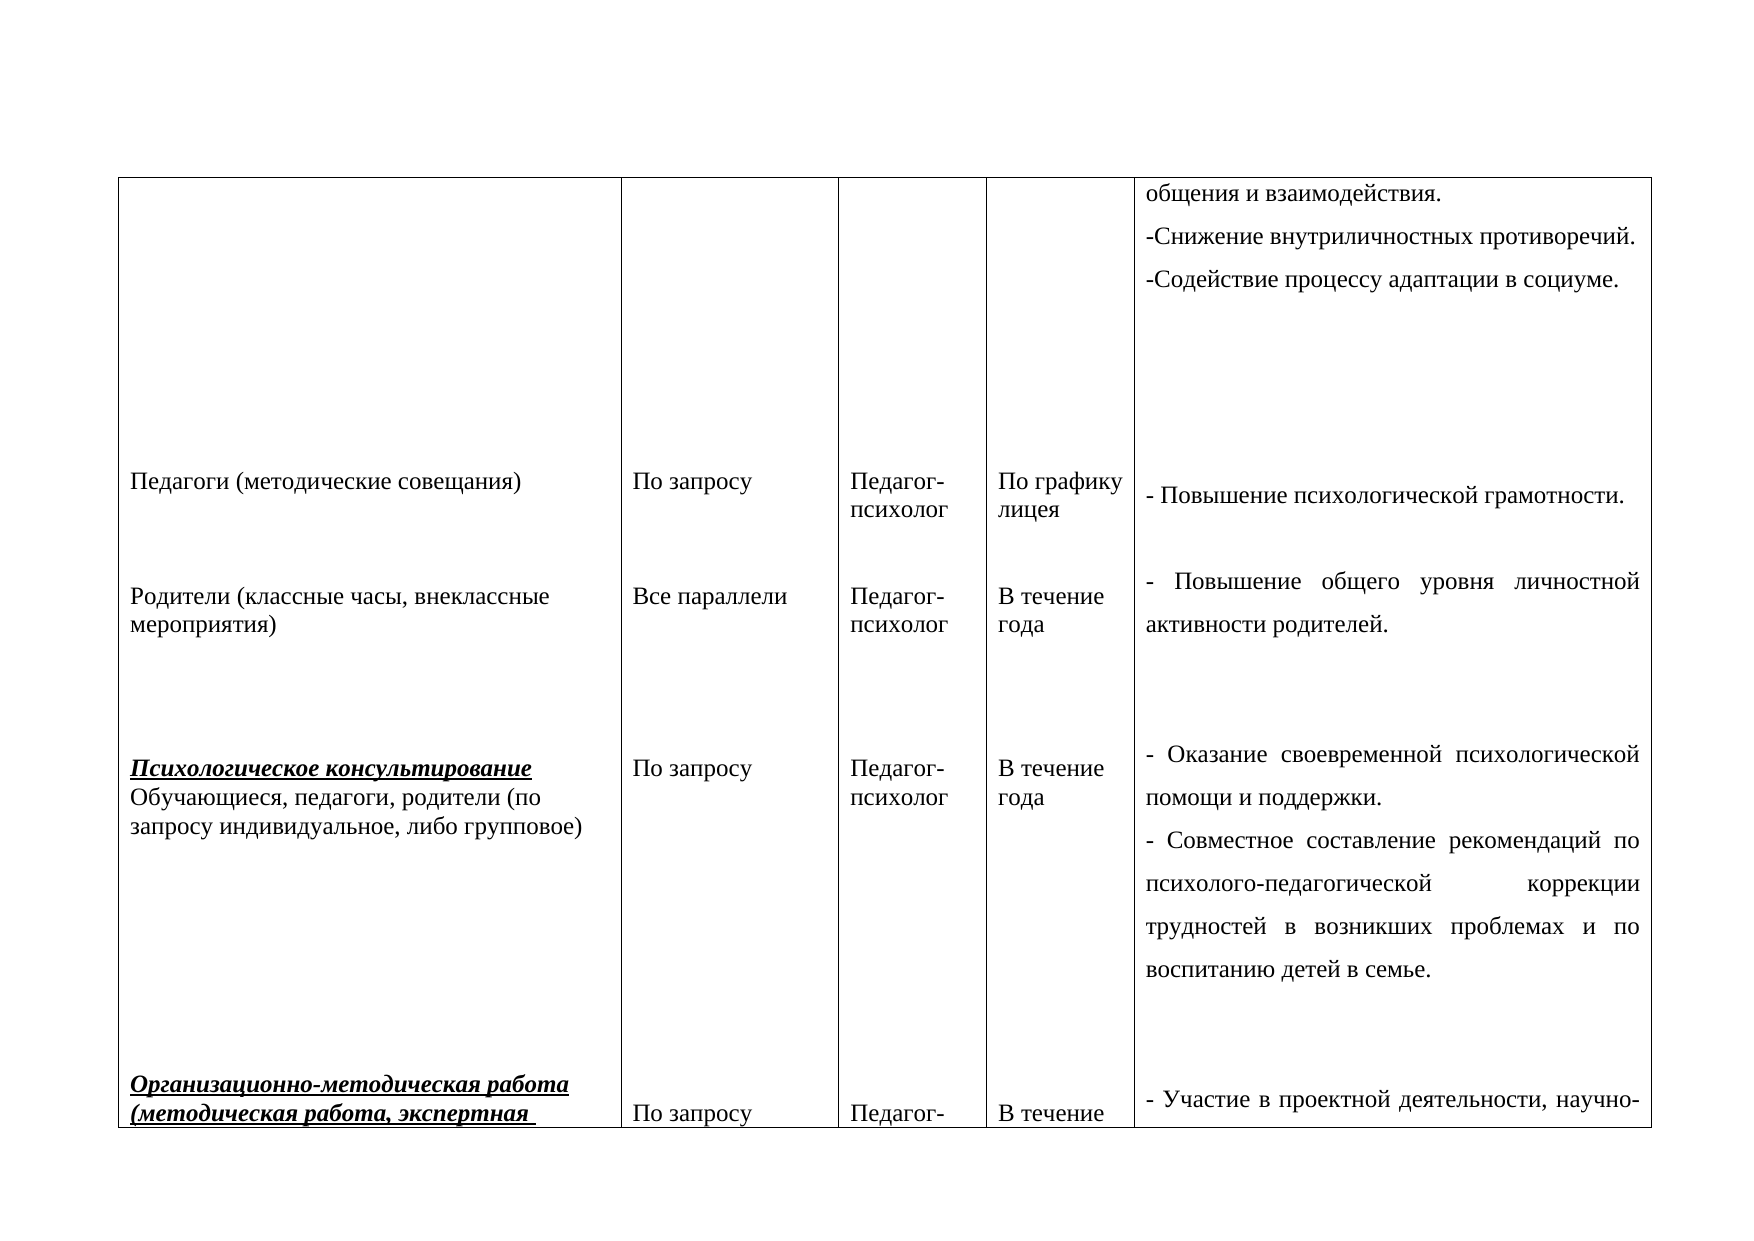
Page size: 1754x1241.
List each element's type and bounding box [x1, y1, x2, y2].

table_cell [987, 178, 1134, 1127]
table_cell [839, 178, 986, 1127]
table_cell [1135, 178, 1651, 1127]
table_cell [119, 178, 621, 1127]
table_cell [622, 178, 838, 1127]
